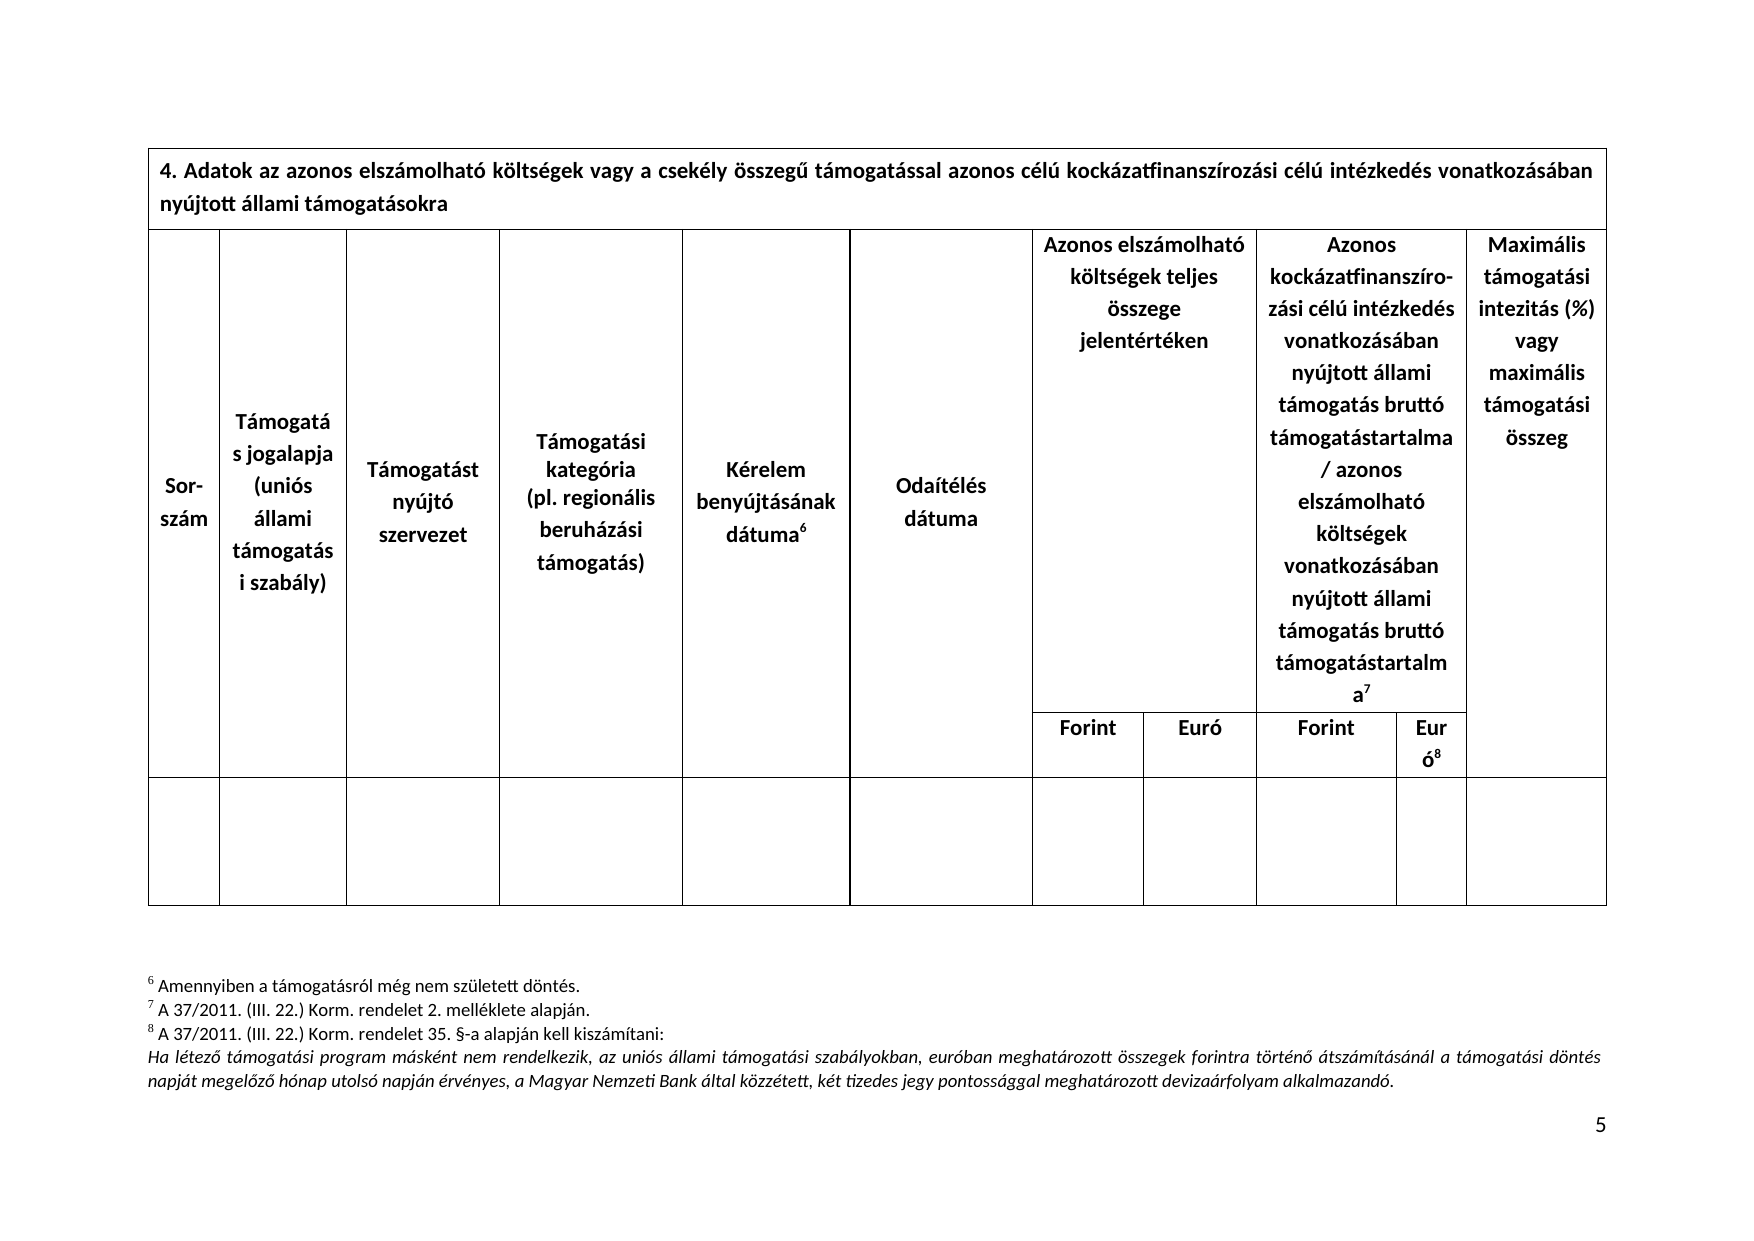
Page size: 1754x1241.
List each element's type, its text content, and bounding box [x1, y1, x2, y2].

table_cell [683, 778, 849, 905]
table_cell Támogatást nyújtó szervezet [347, 230, 499, 777]
table_cell Támogatás jogalapja (uniós állami támogatási szabály) [220, 230, 346, 777]
table_cell [1397, 778, 1466, 905]
table_cell [347, 778, 499, 905]
table_cell [851, 778, 1032, 905]
table_cell Forint [1033, 713, 1143, 777]
table_cell [149, 778, 219, 905]
table_cell [1144, 778, 1256, 905]
table_cell Euró [1144, 713, 1256, 777]
table_cell Azonos kockázatfinanszíro-zási célú intézkedés vonatkozásában nyújtott állami támogatás bruttó támogatástartalma / azonos elszámolható költségek vonatkozásában nyújtott állami támogatás bruttó támogatástartalma [1257, 230, 1466, 712]
table_cell Odaítélés dátuma [851, 230, 1032, 777]
table_cell Azonos elszámolható költségek teljes összege jelentértéken [1033, 230, 1256, 712]
table_cell Kérelem benyújtásának dátuma [683, 230, 849, 777]
table_header 4. Adatok az azonos elszámolható költségek vagy a csekély összegű támogatással azonos célú kockázatfinanszírozási célú intézkedés vonatkozásában nyújtott állami támogatásokra [149, 149, 1606, 229]
table_cell [220, 778, 346, 905]
table_cell [1033, 778, 1143, 905]
table_cell Forint [1257, 713, 1396, 777]
table_cell Euró [1397, 713, 1466, 777]
table_cell [1257, 778, 1396, 905]
table_cell [500, 778, 682, 905]
table_cell Maximális támogatási intezitás (%) vagy maximális támogatási összeg [1467, 230, 1606, 777]
table_cell [1467, 778, 1606, 905]
table_cell Sor-szám [149, 230, 219, 777]
table_cell Támogatási kategória (pl. regionális beruházási támogatás) [500, 230, 682, 777]
